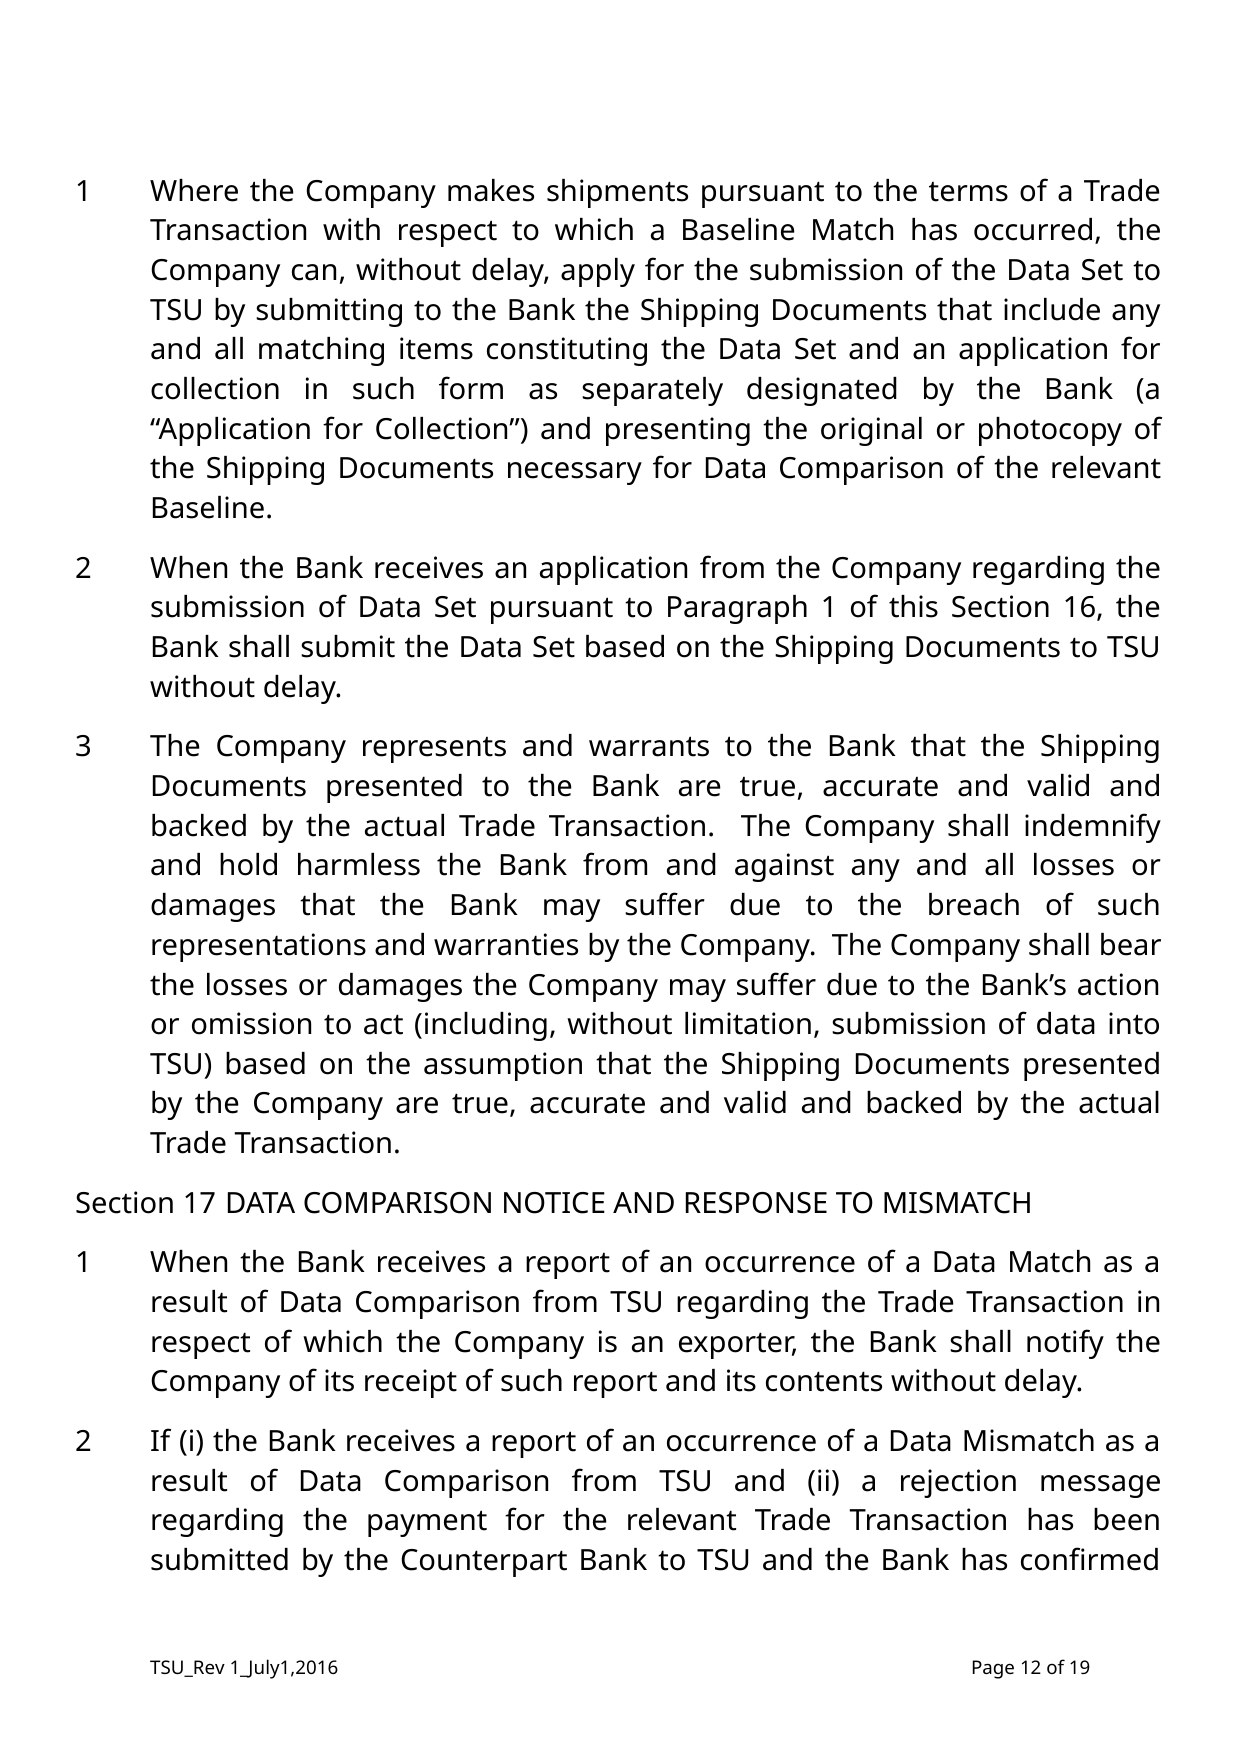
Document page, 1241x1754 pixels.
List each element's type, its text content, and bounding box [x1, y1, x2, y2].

text 1 When the Bank receives a report of an occurrence of a Data Match as a result of Data Comparison from TSU regarding the Trade Transaction in respect of which the Company is an exporter, the Bank shall notify the Company of its receipt of such report and its contents without delay. [75, 1142, 1162, 1301]
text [75, 150, 1162, 428]
text 2 When the Bank receives an application from the Company regarding the submission of Data Set pursuant to Paragraph 1 of this Section 16, the Bank shall submit the Data Set based on the Shipping Documents to TSU without delay. [75, 448, 1162, 606]
text 3 The Company represents and warrants to the Bank that the Shipping Documents presented to the Bank are true, accurate and valid and backed by the actual Trade Transaction. The Company shall indemnify and hold harmless the Bank from and against any and all losses or damages that the Bank may suffer due to the breach of such representations and warranties by the Company. The Company shall bear the losses or damages the Company may suffer due to the Bank’s action or omission to act (including, without limitation, submission of data into TSU) based on the assumption that the Shipping Documents presented by the Company are true, accurate and valid and backed by the actual Trade Transaction. [75, 626, 1162, 1063]
text 2 If (i) the Bank receives a report of an occurrence of a Data Mismatch as a result of Data Comparison from TSU and (ii) a rejection message regarding the payment for the relevant Trade Transaction has been submitted by the Counterpart Bank to TSU and the Bank has confirmed such rejection message, the Bank shall delete the relevant data from TSU and cancel the Application for Collection for the relevant Trade Transaction, with prior notice to the Company. [75, 1321, 1162, 1599]
text Section 17 DATA COMPARISON NOTICE AND RESPONSE TO MISMATCH [75, 1083, 1162, 1122]
